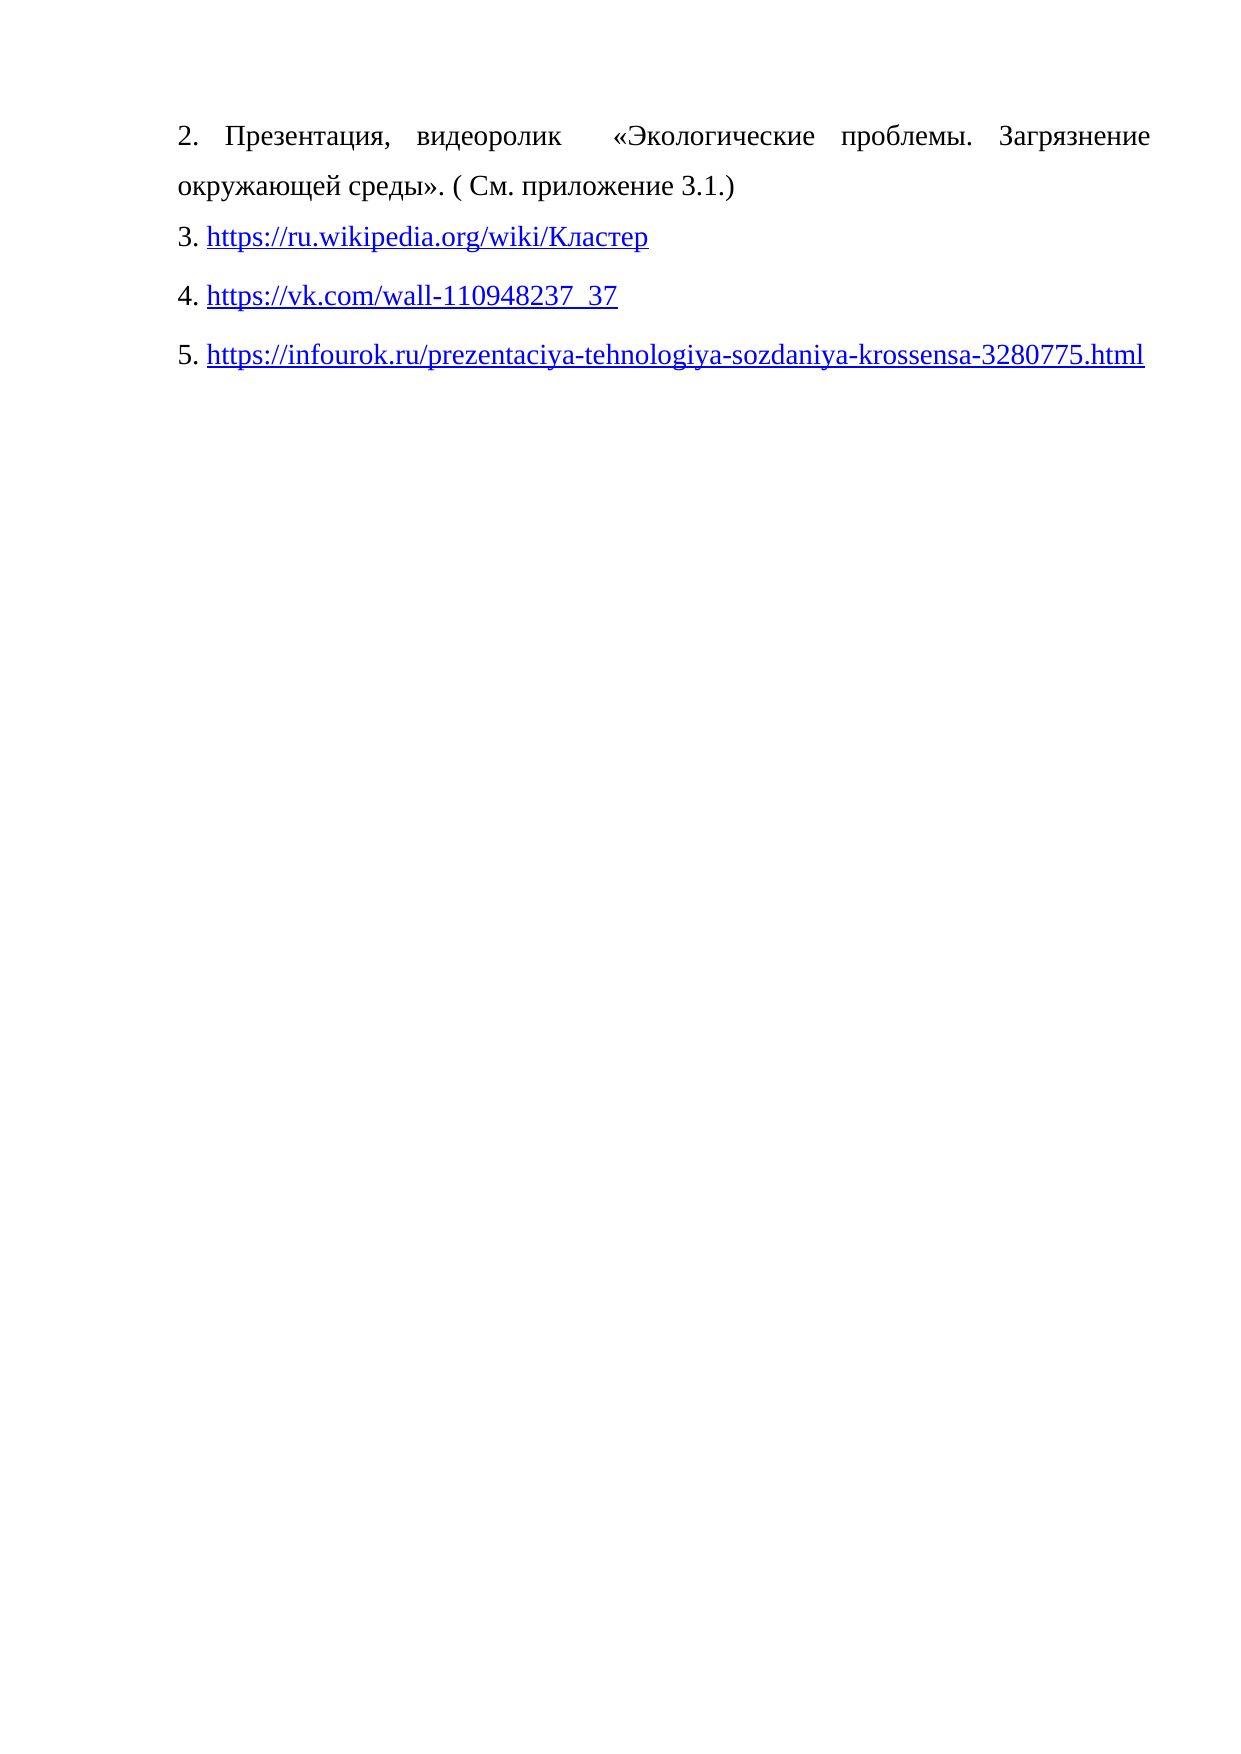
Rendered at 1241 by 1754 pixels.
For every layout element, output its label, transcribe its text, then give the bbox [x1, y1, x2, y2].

text 5. https://infourok.ru/prezentaciya-tehnologiya-sozdaniya-krossensa-3280775.html [177, 337, 1152, 371]
text 2. Презентация, видеоролик «Экологические проблемы. Загрязнение окружающей среды». ( См. приложение 3.1.) [177, 118, 1152, 202]
text 4. https://vk.com/wall-110948237_37 [177, 278, 1152, 312]
text 3. https://ru.wikipedia.org/wiki/Кластер [177, 219, 1152, 252]
